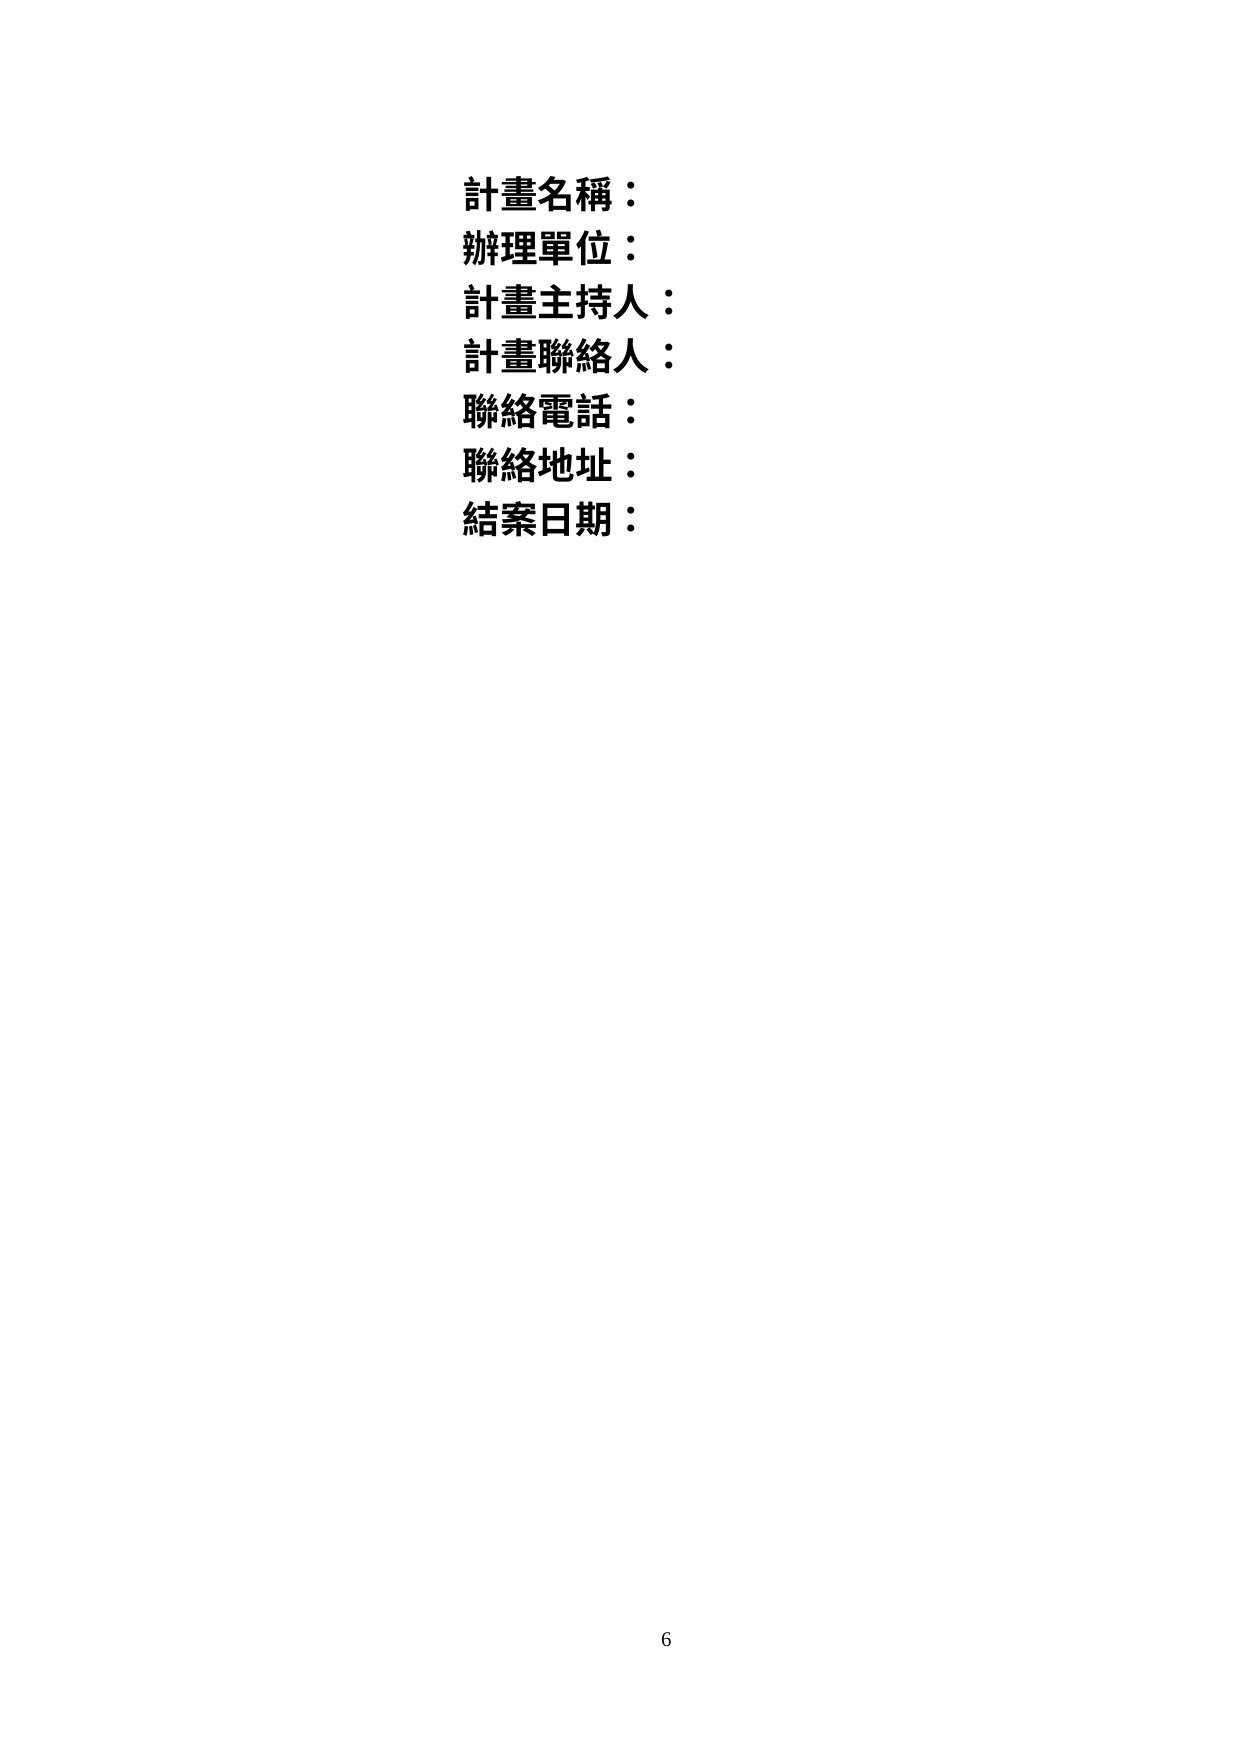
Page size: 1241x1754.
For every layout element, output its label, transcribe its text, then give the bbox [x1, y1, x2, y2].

text 結案日期： [387, 490, 1053, 544]
text 聯絡電話： [387, 382, 1053, 436]
text 計畫主持人： [387, 273, 1053, 327]
text 計畫名稱： [387, 164, 1053, 219]
text 計畫聯絡人： [387, 327, 1053, 382]
text 聯絡地址： [387, 436, 1053, 490]
text 辦理單位： [387, 219, 1053, 273]
